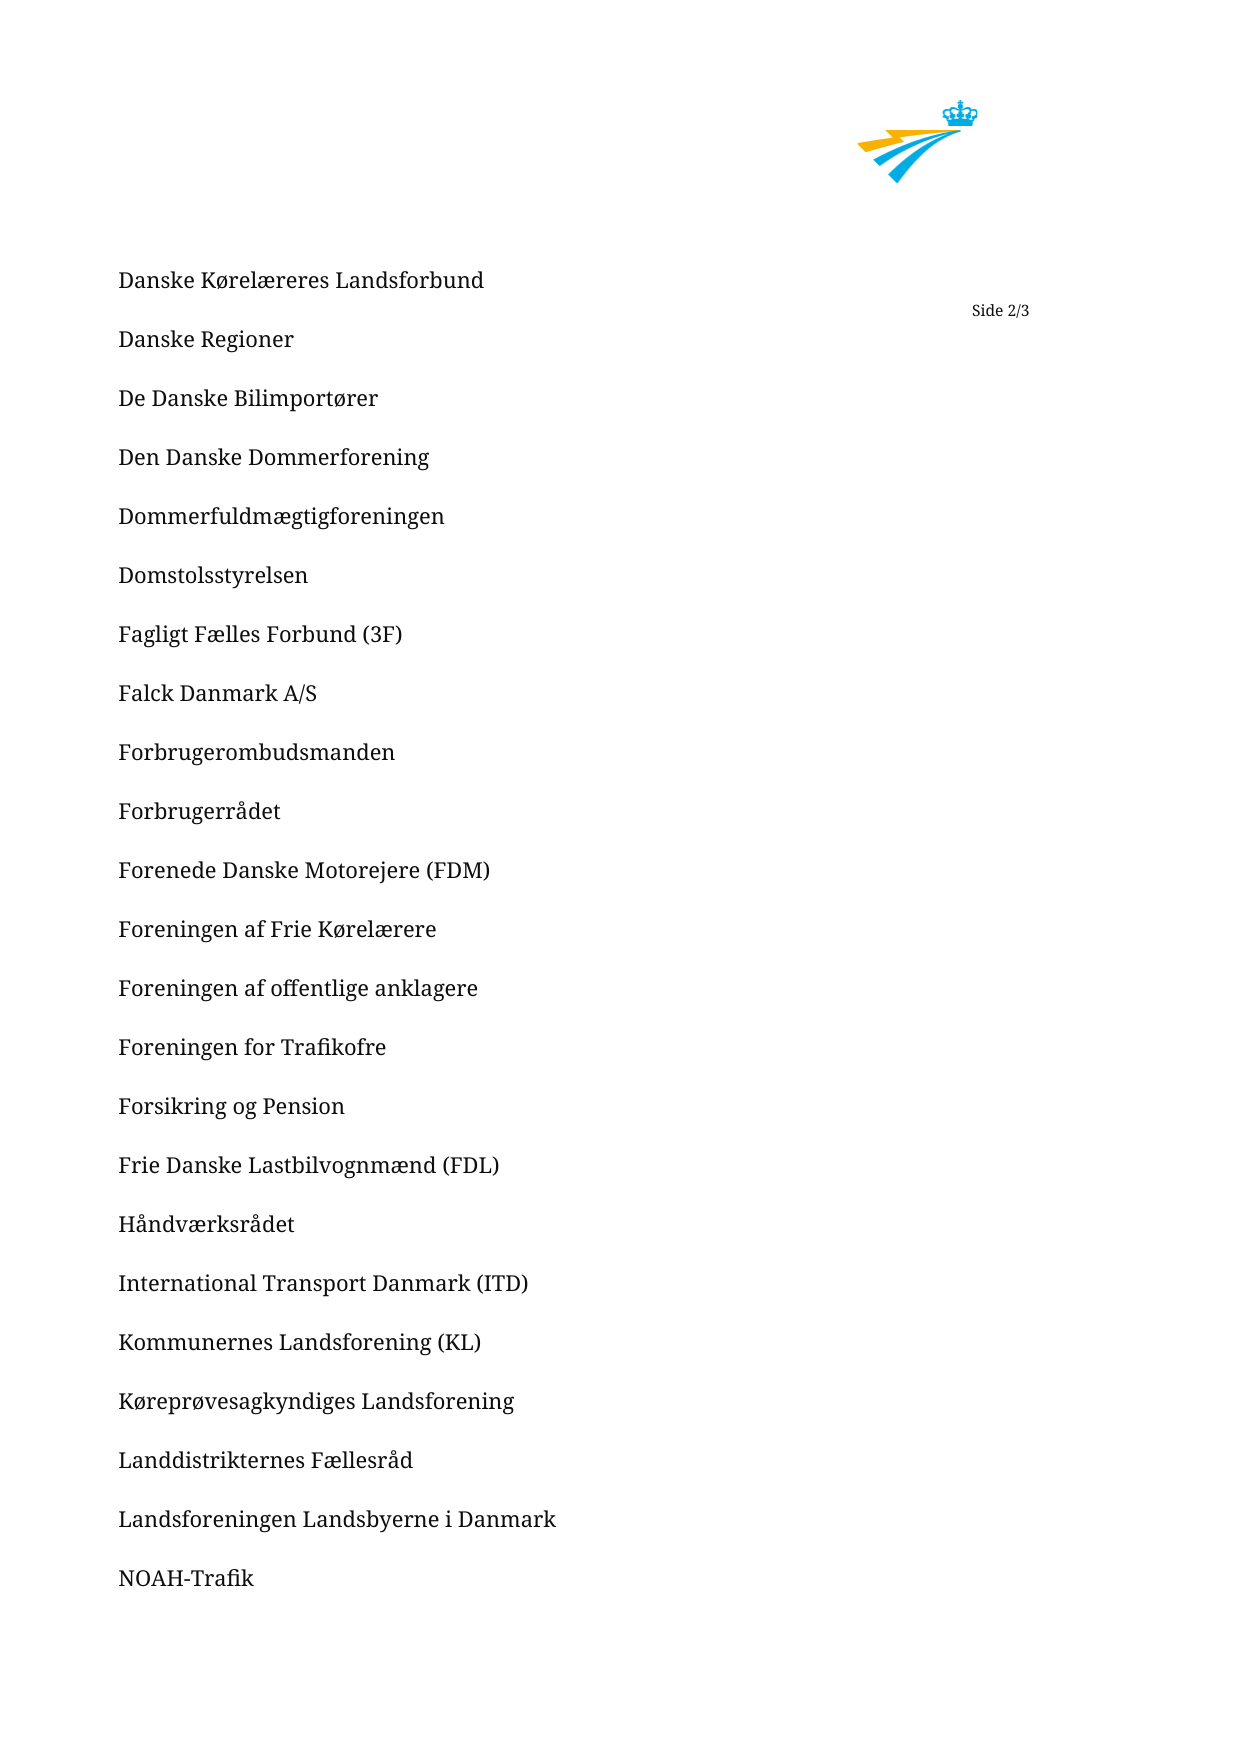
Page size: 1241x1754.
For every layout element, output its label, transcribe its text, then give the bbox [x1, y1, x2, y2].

text Foreningen af Frie Kørelærere [118, 914, 886, 944]
text Frie Danske Lastbilvognmænd (FDL) [118, 1150, 886, 1179]
text Fagligt Fælles Forbund (3F) [118, 619, 886, 649]
text Dommerfuldmægtigforeningen [118, 501, 886, 531]
text Forbrugerrådet [118, 796, 886, 826]
text Håndværksrådet [118, 1209, 886, 1238]
text Køreprøvesagkyndiges Landsforening [118, 1386, 886, 1415]
text Landdistrikternes Fællesråd [118, 1444, 886, 1474]
picture [963, 110, 969, 118]
text Foreningen af offentlige anklagere [118, 973, 886, 1003]
text International Transport Danmark (ITD) [118, 1268, 886, 1297]
text Forenede Danske Motorejere (FDM) [118, 855, 886, 885]
text Landsforeningen Landsbyerne i Danmark [118, 1503, 886, 1533]
text Kommunernes Landsforening (KL) [118, 1327, 886, 1356]
text NOAH-Trafik [118, 1562, 886, 1592]
picture [951, 110, 958, 118]
text Falck Danmark A/S [118, 678, 886, 708]
text Danske Kørelæreres Landsforbund [118, 265, 886, 295]
text Danske Regioner [118, 324, 886, 354]
text Forsikring og Pension [118, 1091, 886, 1121]
text Foreningen for Trafikofre [118, 1032, 886, 1062]
text Domstolsstyrelsen [118, 560, 886, 590]
text Forbrugerombudsmanden [118, 737, 886, 767]
text De Danske Bilimportører [118, 383, 886, 413]
picture [857, 100, 978, 183]
text Den Danske Dommerforening [118, 442, 886, 472]
